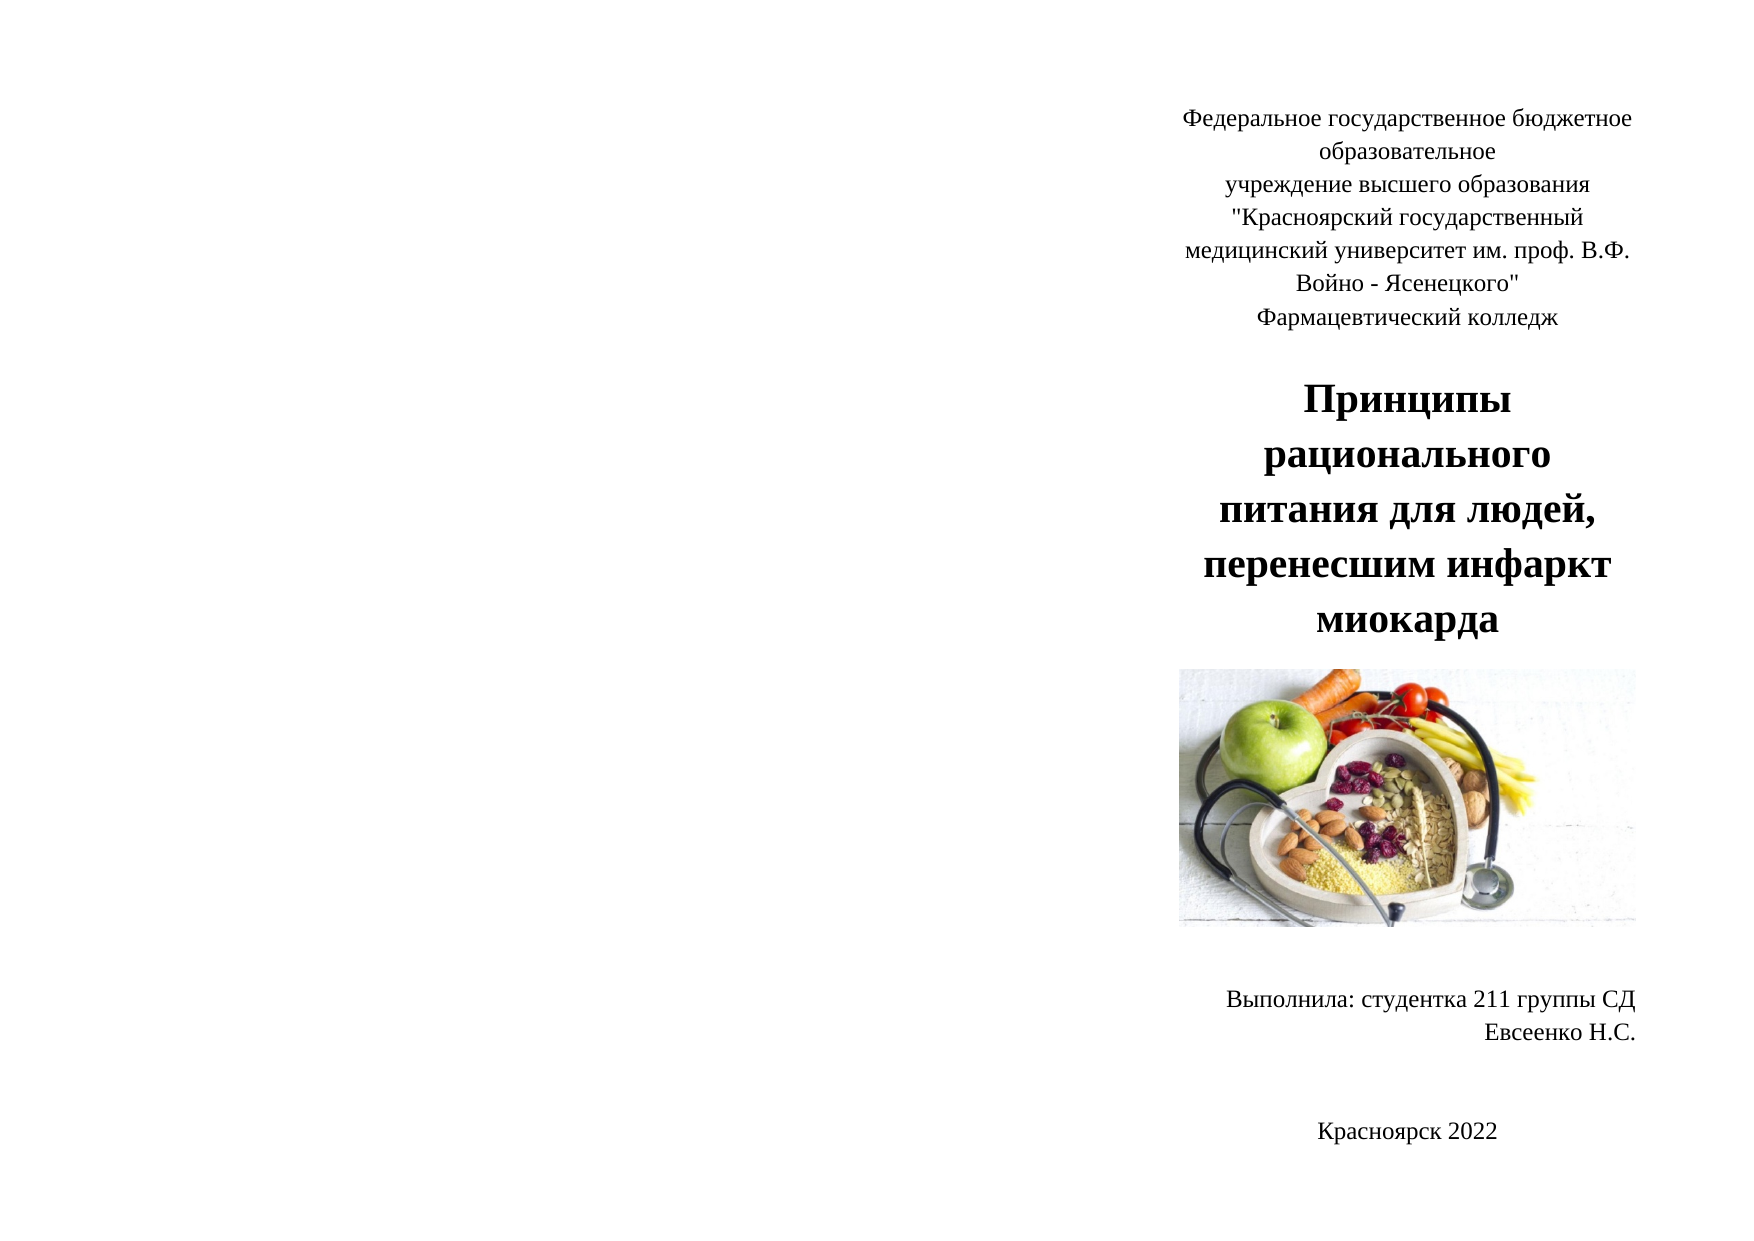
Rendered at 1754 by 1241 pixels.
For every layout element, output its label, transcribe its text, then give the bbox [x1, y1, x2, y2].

text Выполнила: студентка 211 группы СД Евсеенко Н.С. [1179, 984, 1636, 1046]
text Федеральное государственное бюджетное образовательное [1179, 103, 1636, 165]
text Красноярск 2022 [1179, 1116, 1636, 1145]
text Фармацевтический колледж [1179, 302, 1636, 330]
picture [1179, 669, 1636, 927]
text Принципы рационального питания для людей, перенесшим инфаркт миокарда [1179, 373, 1636, 641]
text учреждение высшего образования "Красноярский государственный [1179, 169, 1636, 231]
text медицинский университет им. проф. В.Ф. Войно - Ясенецкого" [1179, 236, 1636, 297]
